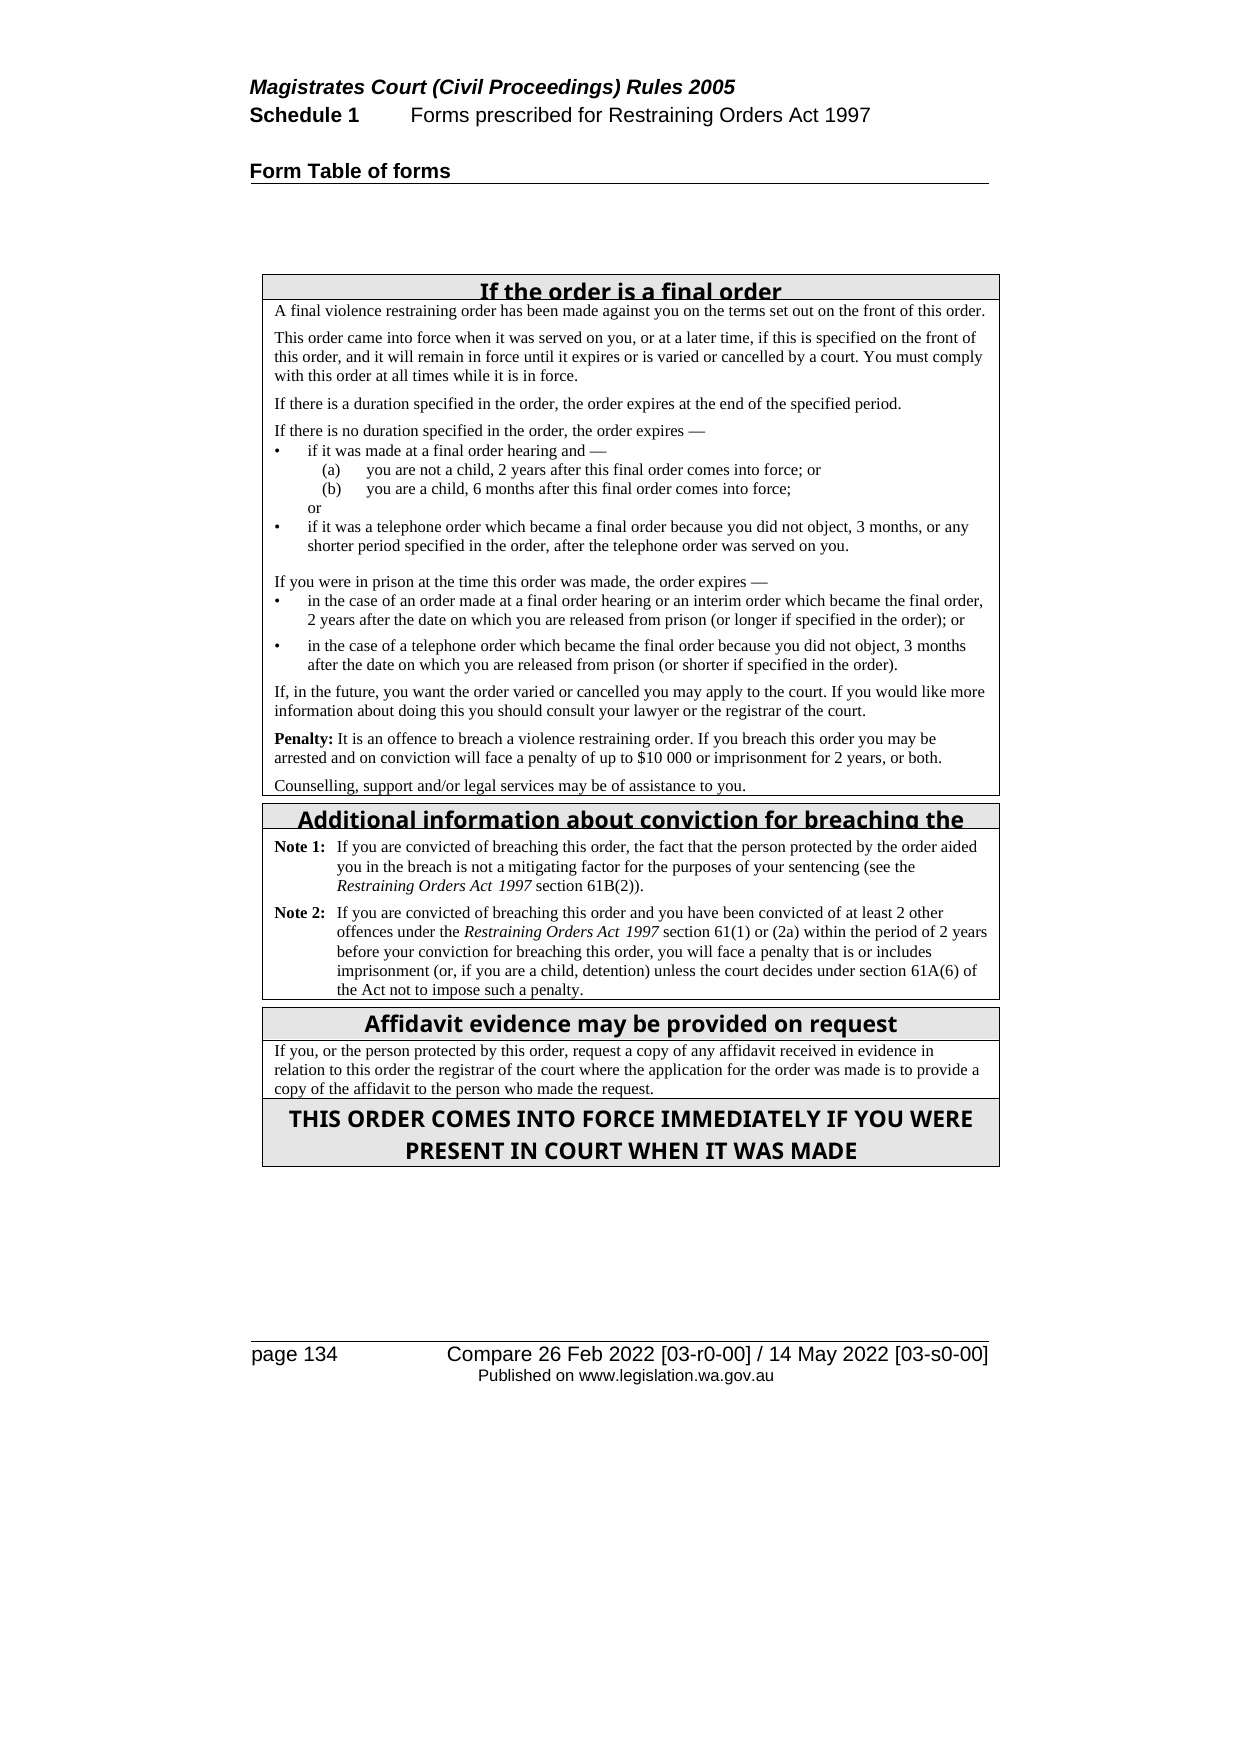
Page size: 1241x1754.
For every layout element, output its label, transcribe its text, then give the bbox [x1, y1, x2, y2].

table_cell Note 1: If you are convicted of breaching this order, the fact that the person protected by the order aided you in the breach is not a mitigating factor for the purposes of your sentencing (see the Restraining Orders Act 1997 section 61B(2)). Note 2: If you are convicted of breaching this order and you have been convicted of at least 2 other offences under the Restraining Orders Act 1997 section 61(1) or (2a) within the period of 2 years before your conviction for breaching this order, you will face a penalty that is or includes imprisonment (or, if you are a child, detention) unless the court decides under section 61A(6) of the Act not to impose such a penalty. [263, 829, 999, 999]
table_cell Additional information about conviction for breaching the order [263, 804, 999, 828]
table_cell If you, or the person protected by this order, request a copy of any affidavit received in evidence in relation to this order the registrar of the court where the application for the order was made is to provide a copy of the affidavit to the person who made the request. [263, 1041, 999, 1098]
table_cell A final violence restraining order has been made against you on the terms set out on the front of this order. This order came into force when it was served on you, or at a later time, if this is specified on the front of this order, and it will remain in force until it expires or is varied or cancelled by a court. You must comply with this order at all times while it is in force. If there is a duration specified in the order, the order expires at the end of the specified period. If there is no duration specified in the order, the order expires — • if it was made at a final order hearing and — (a) you are not a child, 2 years after this final order comes into force; or (b) you are a child, 6 months after this final order comes into force; or • if it was a telephone order which became a final order because you did not object, 3 months, or any shorter period specified in the order, after the telephone order was served on you. If you were in prison at the time this order was made, the order expires — • in the case of an order made at a final order hearing or an interim order which became the final order, 2 years after the date on which you are released from prison (or longer if specified in the order); or • in the case of a telephone order which became the final order because you did not object, 3 months after the date on which you are released from prison (or shorter if specified in the order). If, in the future, you want the order varied or cancelled you may apply to the court. If you would like more information about doing this you should consult your lawyer or the registrar of the court. Penalty: It is an offence to breach a violence restraining order. If you breach this order you may be arrested and on conviction will face a penalty of up to $10 000 or imprisonment for 2 years, or both. Counselling, support and/or legal services may be of assistance to you. [263, 300, 999, 794]
table_cell [263, 1000, 999, 1007]
table_cell THIS ORDER COMES INTO FORCE IMMEDIATELY IF YOU WERE PRESENT IN COURT WHEN IT WAS MADE [263, 1099, 999, 1166]
table_cell [263, 796, 999, 803]
table_cell Affidavit evidence may be provided on request [263, 1008, 999, 1039]
table_header If the order is a final order [263, 275, 999, 299]
